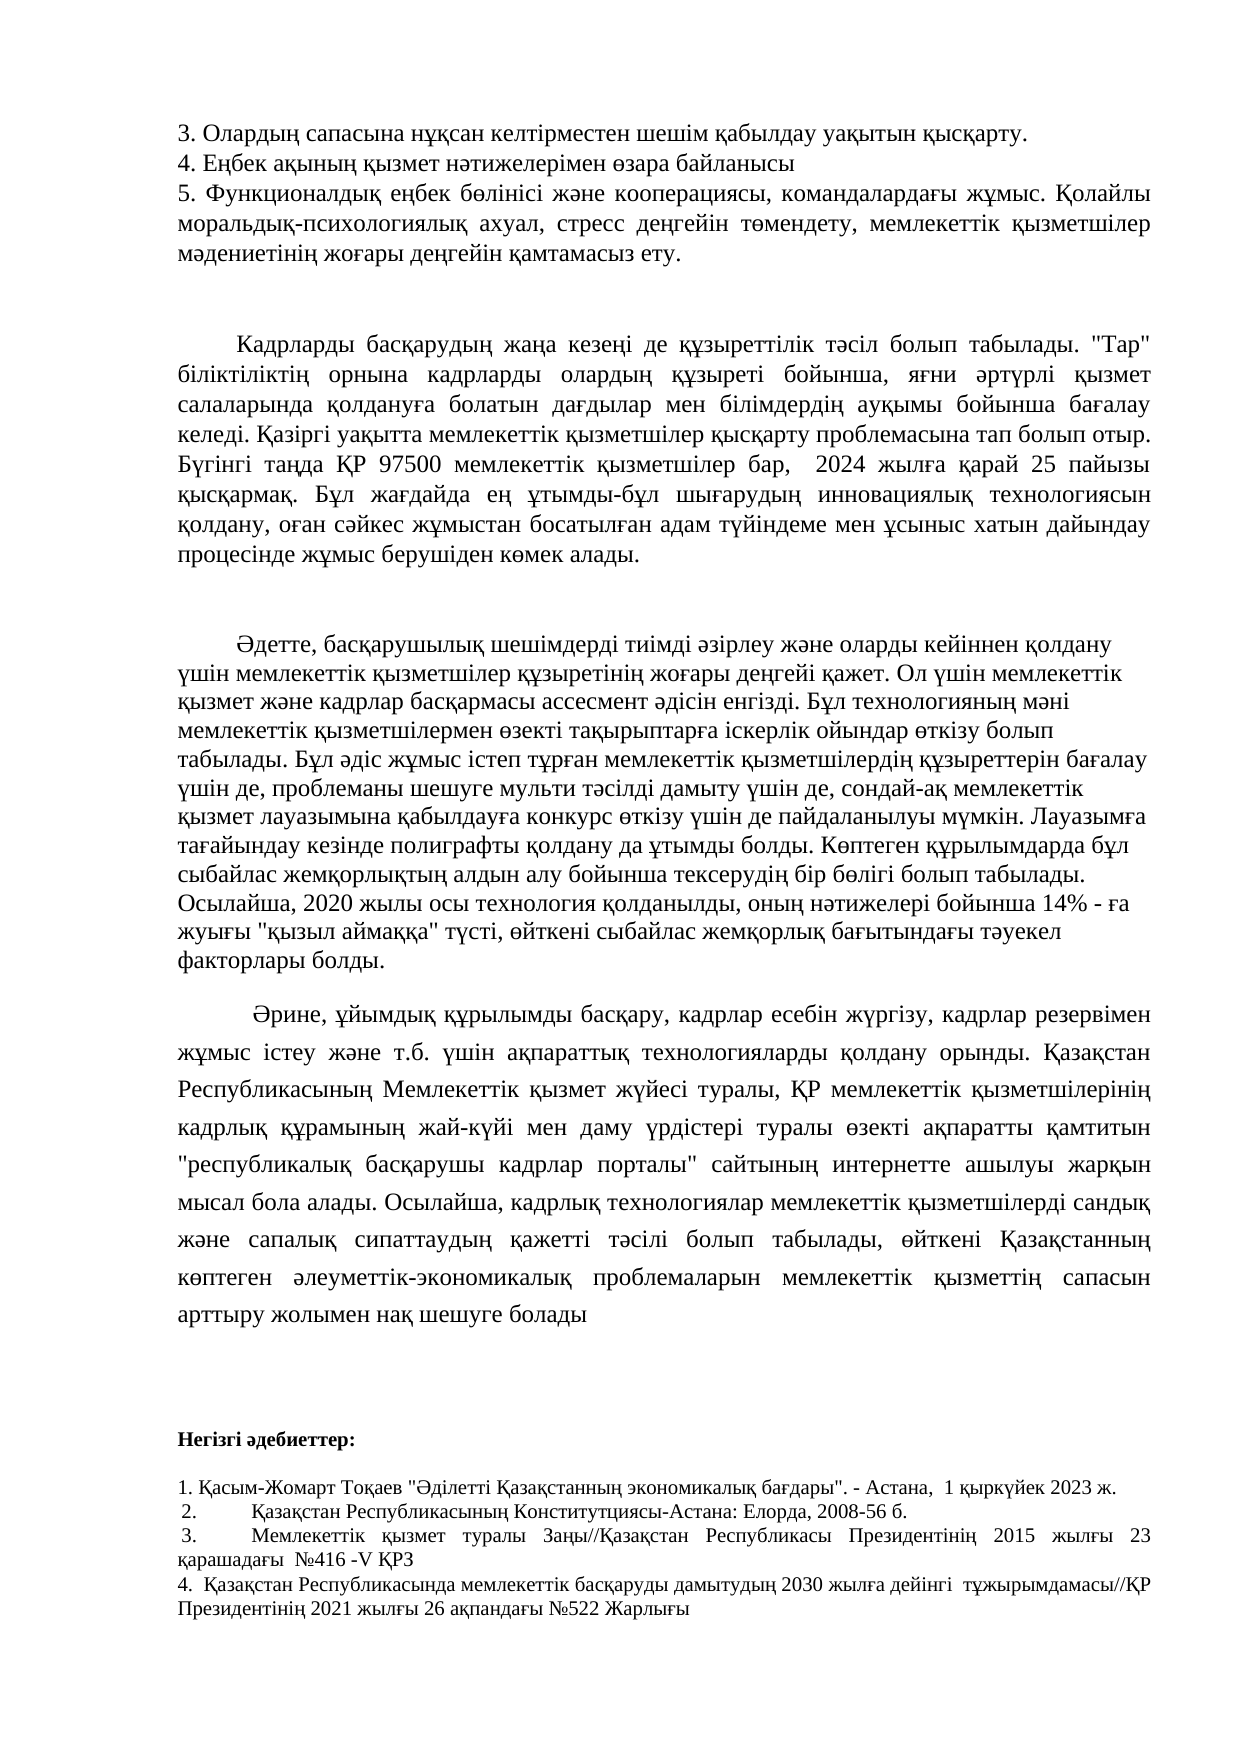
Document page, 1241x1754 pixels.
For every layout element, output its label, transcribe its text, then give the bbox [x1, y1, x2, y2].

text Кадрларды басқарудың жаңа кезеңі де құзыреттілік тәсіл болып табылады. "Тар" біліктіліктің орнына кадрларды олардың құзыреті бойынша, яғни әртүрлі қызмет салаларында қолдануға болатын дағдылар мен білімдердің ауқымы бойынша бағалау келеді. Қазіргі уақытта мемлекеттік қызметшілер қысқарту проблемасына тап болып отыр. Бүгінгі таңда ҚР 97500 мемлекеттік қызметшілер бар, 2024 жылға қарай 25 пайызы қысқармақ. Бұл жағдайда ең ұтымды-бұл шығарудың инновациялық технологиясын қолдану, оған сәйкес жұмыстан босатылған адам түйіндеме мен ұсыныс хатын дайындау процесінде жұмыс берушіден көмек алады. [177, 329, 1152, 568]
text Негізгі әдебиеттер: [177, 1427, 1152, 1451]
list Мемлекеттік қызмет туралы Заңы//Қазақстан Республикасы Президентінің 2015 жылғы 23 қарашадағы №416 -V ҚРЗ [177, 1523, 1152, 1571]
text 4. Қазақстан Республикасында мемлекеттік басқаруды дамытудың 2030 жылға дейінгі тұжырымдамасы//ҚР Президентінің 2021 жылғы 26 ақпандағы №522 Жарлығы [177, 1571, 1152, 1619]
list Қазақстан Республикасының Конститутциясы-Астана: Елорда, 2008-56 б. [177, 1499, 1152, 1523]
text 5. Функционалдық еңбек бөлінісі және кооперациясы, командалардағы жұмыс. Қолайлы моральдық-психологиялық ахуал, стресс деңгейін төмендету, мемлекеттік қызметшілер мәдениетінің жоғары деңгейін қамтамасыз ету. [177, 178, 1152, 267]
text Әрине, ұйымдық құрылымды басқару, кадрлар есебін жүргізу, кадрлар резервімен жұмыс істеу және т.б. үшін ақпараттық технологияларды қолдану орынды. Қазақстан Республикасының Мемлекеттік қызмет жүйесі туралы, ҚР мемлекеттік қызметшілерінің кадрлық құрамының жай-күйі мен даму үрдістері туралы өзекті ақпаратты қамтитын "республикалық басқарушы кадрлар порталы" сайтының интернетте ашылуы жарқын мысал бола алады. Осылайша, кадрлық технологиялар мемлекеттік қызметшілерді сандық және сапалық сипаттаудың қажетті тәсілі болып табылады, өйткені Қазақстанның көптеген әлеуметтік-экономикалық проблемаларын мемлекеттік қызметтің сапасын арттыру жолымен нақ шешуге болады [177, 991, 1152, 1328]
text Әдетте, басқарушылық шешімдерді тиімді әзірлеу және оларды кейіннен қолдану үшін мемлекеттік қызметшілер құзыретінің жоғары деңгейі қажет. Ол үшін мемлекеттік қызмет және кадрлар басқармасы ассесмент әдісін енгізді. Бұл технологияның мәні мемлекеттік қызметшілермен өзекті тақырыптарға іскерлік ойындар өткізу болып табылады. Бұл әдіс жұмыс істеп тұрған мемлекеттік қызметшілердің құзыреттерін бағалау үшін де, проблеманы шешуге мульти тәсілді дамыту үшін де, сондай-ақ мемлекеттік қызмет лауазымына қабылдауға конкурс өткізу үшін де пайдаланылуы мүмкін. Лауазымға тағайындау кезінде полиграфты қолдану да ұтымды болды. Көптеген құрылымдарда бұл сыбайлас жемқорлықтың алдын алу бойынша тексерудің бір бөлігі болып табылады. Осылайша, 2020 жылы осы технология қолданылды, оның нәтижелері бойынша 14% - ға жуығы "қызыл аймаққа" түсті, өйткені сыбайлас жемқорлық бағытындағы тәуекел факторлары болды. [177, 629, 1152, 974]
text 3. Олардың сапасына нұқсан келтірместен шешім қабылдау уақытын қысқарту. [177, 118, 1152, 147]
text 1. Қасым-Жомарт Тоқаев "Әділетті Қазақстанның экономикалық бағдары". - Астана, 1 қыркүйек 2023 ж. [177, 1475, 1152, 1499]
text 4. Еңбек ақының қызмет нәтижелерімен өзара байланысы [177, 148, 1152, 177]
